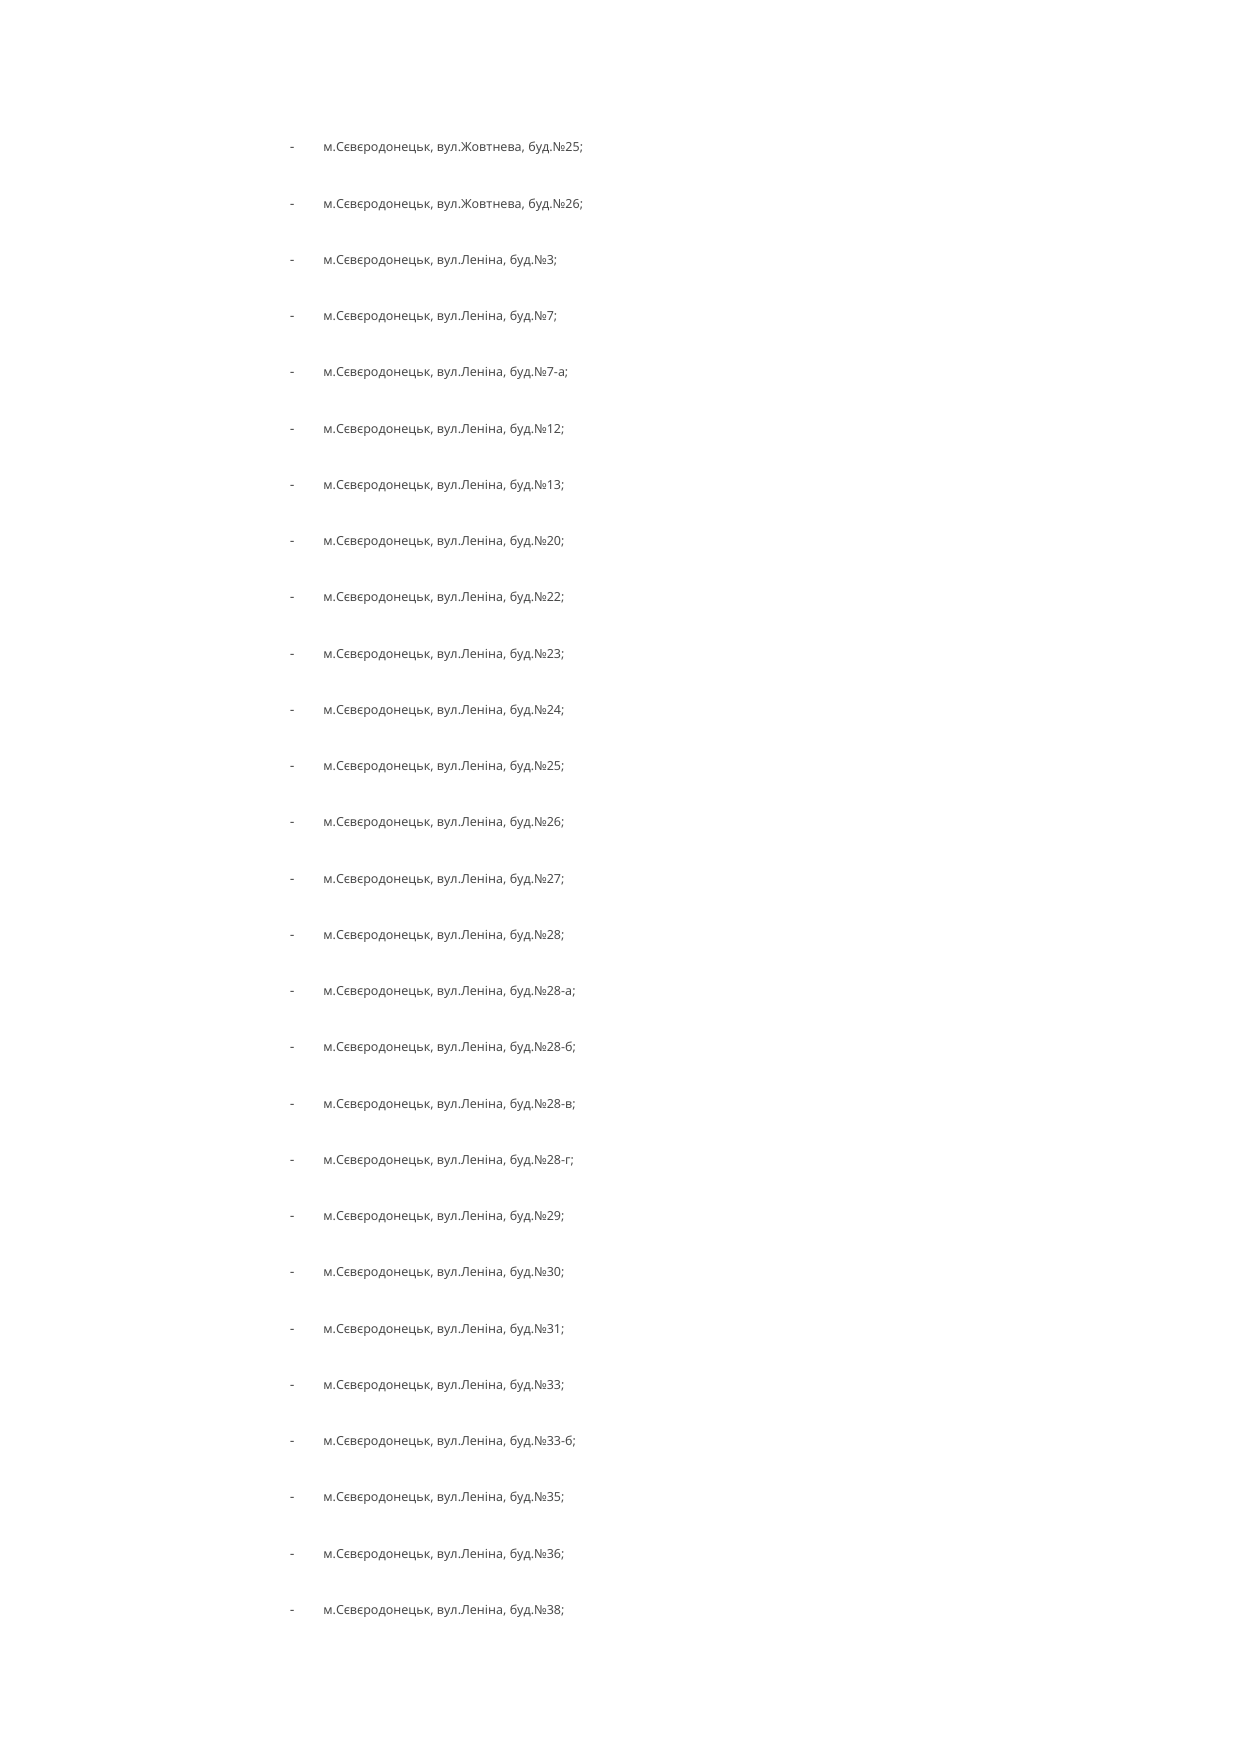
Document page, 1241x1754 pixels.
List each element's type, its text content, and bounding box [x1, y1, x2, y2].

text  м.Сєвєродонецьк, вул.Леніна, буд.№33; [290, 1356, 1152, 1393]
text  м.Сєвєродонецьк, вул.Леніна, буд.№28-а; [290, 962, 1152, 999]
text  м.Сєвєродонецьк, вул.Леніна, буд.№28-б; [290, 1018, 1152, 1056]
text  м.Сєвєродонецьк, вул.Жовтнева, буд.№25; [290, 118, 1152, 156]
text  м.Сєвєродонецьк, вул.Леніна, буд.№31; [290, 1299, 1152, 1337]
text  м.Сєвєродонецьк, вул.Леніна, буд.№20; [290, 512, 1152, 549]
text  м.Сєвєродонецьк, вул.Леніна, буд.№3; [290, 231, 1152, 268]
text  м.Сєвєродонецьк, вул.Леніна, буд.№26; [290, 793, 1152, 831]
text  м.Сєвєродонецьк, вул.Леніна, буд.№28-в; [290, 1074, 1152, 1112]
text  м.Сєвєродонецьк, вул.Жовтнева, буд.№26; [290, 174, 1152, 212]
text  м.Сєвєродонецьк, вул.Леніна, буд.№7; [290, 287, 1152, 324]
text  м.Сєвєродонецьк, вул.Леніна, буд.№12; [290, 399, 1152, 437]
text  м.Сєвєродонецьк, вул.Леніна, буд.№22; [290, 568, 1152, 606]
text  м.Сєвєродонецьк, вул.Леніна, буд.№35; [290, 1468, 1152, 1506]
text  м.Сєвєродонецьк, вул.Леніна, буд.№30; [290, 1243, 1152, 1281]
text  м.Сєвєродонецьк, вул.Леніна, буд.№7-а; [290, 343, 1152, 381]
text  м.Сєвєродонецьк, вул.Леніна, буд.№27; [290, 849, 1152, 887]
text  м.Сєвєродонецьк, вул.Леніна, буд.№29; [290, 1187, 1152, 1224]
text  м.Сєвєродонецьк, вул.Леніна, буд.№25; [290, 737, 1152, 774]
text  м.Сєвєродонецьк, вул.Леніна, буд.№13; [290, 456, 1152, 493]
text  м.Сєвєродонецьк, вул.Леніна, буд.№36; [290, 1524, 1152, 1562]
text  м.Сєвєродонецьк, вул.Леніна, буд.№33-б; [290, 1412, 1152, 1449]
text  м.Сєвєродонецьк, вул.Леніна, буд.№28; [290, 906, 1152, 943]
text  м.Сєвєродонецьк, вул.Леніна, буд.№28-г; [290, 1131, 1152, 1168]
text  м.Сєвєродонецьк, вул.Леніна, буд.№38; [290, 1581, 1152, 1618]
text  м.Сєвєродонецьк, вул.Леніна, буд.№23; [290, 624, 1152, 662]
text  м.Сєвєродонецьк, вул.Леніна, буд.№24; [290, 681, 1152, 718]
